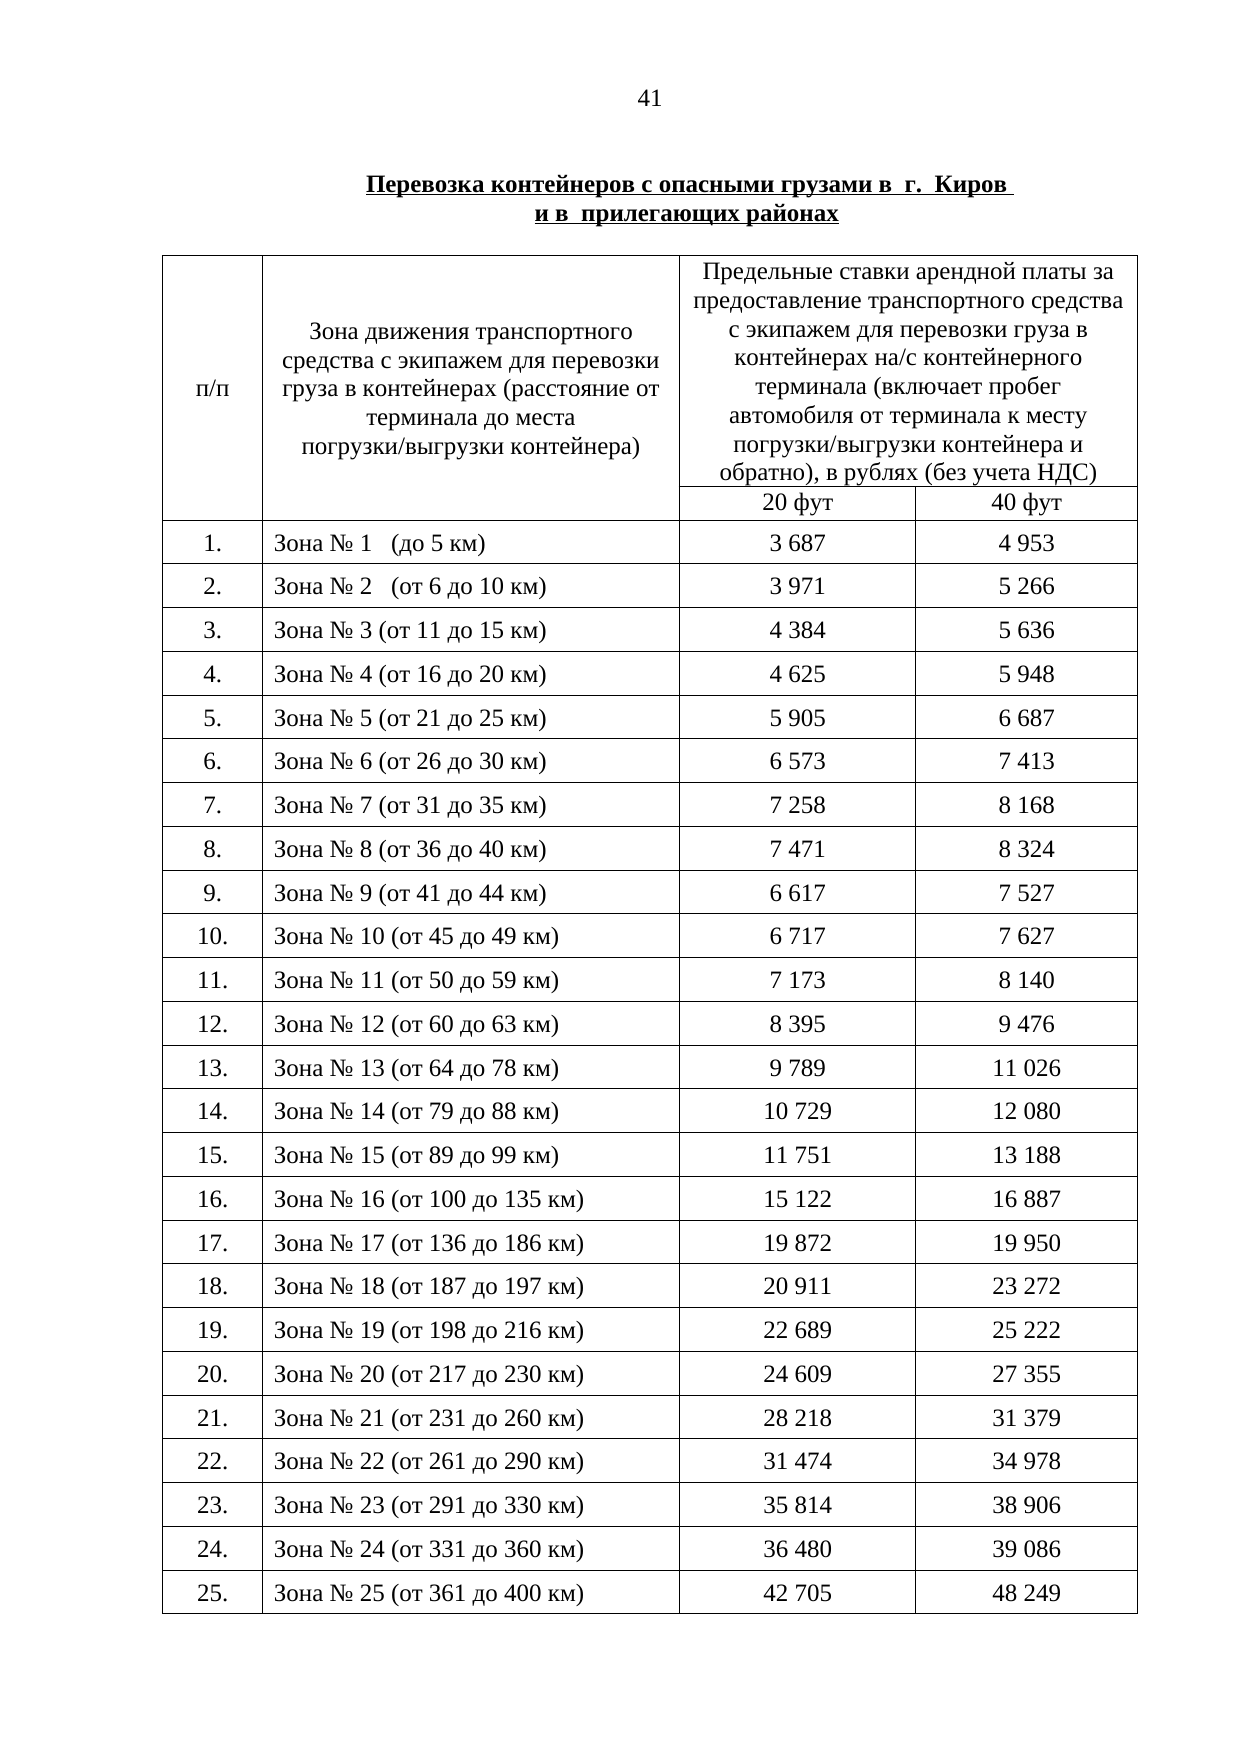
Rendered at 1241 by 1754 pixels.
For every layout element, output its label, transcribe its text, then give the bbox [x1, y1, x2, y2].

table_cell 17. [163, 1221, 262, 1263]
table_cell Зона № 2 (от 6 до 10 км) [263, 564, 679, 607]
table_cell 7 173 [680, 958, 915, 1001]
table_cell 8 395 [680, 1002, 915, 1044]
table_cell 19 872 [680, 1221, 915, 1263]
table_cell 16 887 [916, 1177, 1137, 1219]
table_cell 7 258 [680, 783, 915, 826]
table_cell Зона № 10 (от 45 до 49 км) [263, 914, 679, 957]
table_cell 25 222 [916, 1308, 1137, 1351]
table_cell 8 324 [916, 827, 1137, 869]
table_cell 4 384 [680, 608, 915, 651]
table_cell 7. [163, 783, 262, 826]
table_cell 19. [163, 1308, 262, 1351]
table_cell Зона № 13 (от 64 до 78 км) [263, 1046, 679, 1088]
table_cell Зона № 4 (от 16 до 20 км) [263, 652, 679, 694]
text и в прилегающих районах [189, 198, 1152, 226]
table_cell 14. [163, 1089, 262, 1132]
table_cell 8. [163, 827, 262, 869]
table_cell 3 687 [680, 521, 915, 563]
table_cell 9. [163, 871, 262, 913]
table_cell Зона № 20 (от 217 до 230 км) [263, 1352, 679, 1394]
table_cell 22 689 [680, 1308, 915, 1351]
table_cell 31 379 [916, 1396, 1137, 1438]
table_cell 1. [163, 521, 262, 563]
table_cell 4 953 [916, 521, 1137, 563]
table_cell 20 фут [680, 487, 915, 519]
table_cell Зона № 3 (от 11 до 15 км) [263, 608, 679, 651]
table_cell 2. [163, 564, 262, 607]
table_cell 5 948 [916, 652, 1137, 694]
table_cell 48 249 [916, 1571, 1137, 1613]
table_cell Зона № 6 (от 26 до 30 км) [263, 739, 679, 782]
table_cell 25. [163, 1571, 262, 1613]
table_cell Зона № 11 (от 50 до 59 км) [263, 958, 679, 1001]
table_cell 3 971 [680, 564, 915, 607]
table_cell 7 627 [916, 914, 1137, 957]
table_cell Зона № 8 (от 36 до 40 км) [263, 827, 679, 869]
table_cell 8 140 [916, 958, 1137, 1001]
table_cell 39 086 [916, 1527, 1137, 1569]
table_cell 35 814 [680, 1483, 915, 1526]
table_cell 6 717 [680, 914, 915, 957]
table_cell 6 573 [680, 739, 915, 782]
table_cell 6 617 [680, 871, 915, 913]
table_cell 27 355 [916, 1352, 1137, 1394]
table_header Зона движения транспортного средства с экипажем для перевозки груза в контейнерах (расстояние от терминала до места погрузки/выгрузки контейнера) [263, 256, 679, 519]
table_cell 23. [163, 1483, 262, 1526]
table_cell 5 266 [916, 564, 1137, 607]
table_cell 12 080 [916, 1089, 1137, 1132]
table_cell 15. [163, 1133, 262, 1176]
table_cell 36 480 [680, 1527, 915, 1569]
table_cell 19 950 [916, 1221, 1137, 1263]
table_header п/п [163, 256, 262, 519]
table_cell Зона № 16 (от 100 до 135 км) [263, 1177, 679, 1219]
table_cell 42 705 [680, 1571, 915, 1613]
table_cell Зона № 19 (от 198 до 216 км) [263, 1308, 679, 1351]
table_cell Зона № 24 (от 331 до 360 км) [263, 1527, 679, 1569]
table_cell 13. [163, 1046, 262, 1088]
table_cell 8 168 [916, 783, 1137, 826]
table_cell 13 188 [916, 1133, 1137, 1176]
table_cell Зона № 25 (от 361 до 400 км) [263, 1571, 679, 1613]
table_cell Зона № 14 (от 79 до 88 км) [263, 1089, 679, 1132]
table_cell 4. [163, 652, 262, 694]
table_cell 15 122 [680, 1177, 915, 1219]
table_cell Зона № 22 (от 261 до 290 км) [263, 1439, 679, 1482]
table_cell 10 729 [680, 1089, 915, 1132]
table_cell Зона № 15 (от 89 до 99 км) [263, 1133, 679, 1176]
table_header Предельные ставки арендной платы за предоставление транспортного средства с экипажем для перевозки груза в контейнерах на/с контейнерного терминала (включает пробег автомобиля от терминала к месту погрузки/выгрузки контейнера и обратно), в рублях (без учета НДС) [680, 256, 1137, 486]
table_cell 9 476 [916, 1002, 1137, 1044]
table_cell 18. [163, 1264, 262, 1307]
table_cell 24 609 [680, 1352, 915, 1394]
table_cell Зона № 23 (от 291 до 330 км) [263, 1483, 679, 1526]
table_cell 16. [163, 1177, 262, 1219]
table_cell Зона № 5 (от 21 до 25 км) [263, 696, 679, 738]
table_cell 21. [163, 1396, 262, 1438]
table_cell 20 911 [680, 1264, 915, 1307]
table_cell 6. [163, 739, 262, 782]
table_cell 7 471 [680, 827, 915, 869]
table_cell Зона № 7 (от 31 до 35 км) [263, 783, 679, 826]
table_cell Зона № 17 (от 136 до 186 км) [263, 1221, 679, 1263]
table_cell 40 фут [916, 487, 1137, 519]
table_cell 11 751 [680, 1133, 915, 1176]
table_cell 9 789 [680, 1046, 915, 1088]
table_cell 12. [163, 1002, 262, 1044]
table_cell Зона № 12 (от 60 до 63 км) [263, 1002, 679, 1044]
table_cell 31 474 [680, 1439, 915, 1482]
table_cell Зона № 21 (от 231 до 260 км) [263, 1396, 679, 1438]
table_cell 6 687 [916, 696, 1137, 738]
table_cell Зона № 1 (до 5 км) [263, 521, 679, 563]
table_cell Зона № 18 (от 187 до 197 км) [263, 1264, 679, 1307]
table_cell 38 906 [916, 1483, 1137, 1526]
table_cell 7 527 [916, 871, 1137, 913]
table_cell 20. [163, 1352, 262, 1394]
table_cell 7 413 [916, 739, 1137, 782]
table_cell 11. [163, 958, 262, 1001]
table_cell 23 272 [916, 1264, 1137, 1307]
table_cell 10. [163, 914, 262, 957]
table_cell 28 218 [680, 1396, 915, 1438]
table_cell 34 978 [916, 1439, 1137, 1482]
table_cell 5. [163, 696, 262, 738]
table_cell 4 625 [680, 652, 915, 694]
text Перевозка контейнеров с опасными грузами в г. Киров [189, 169, 1152, 198]
table_cell 5 636 [916, 608, 1137, 651]
table_cell 11 026 [916, 1046, 1137, 1088]
table_cell Зона № 9 (от 41 до 44 км) [263, 871, 679, 913]
table_cell 3. [163, 608, 262, 651]
table_cell 22. [163, 1439, 262, 1482]
table_cell 24. [163, 1527, 262, 1569]
table_cell 5 905 [680, 696, 915, 738]
